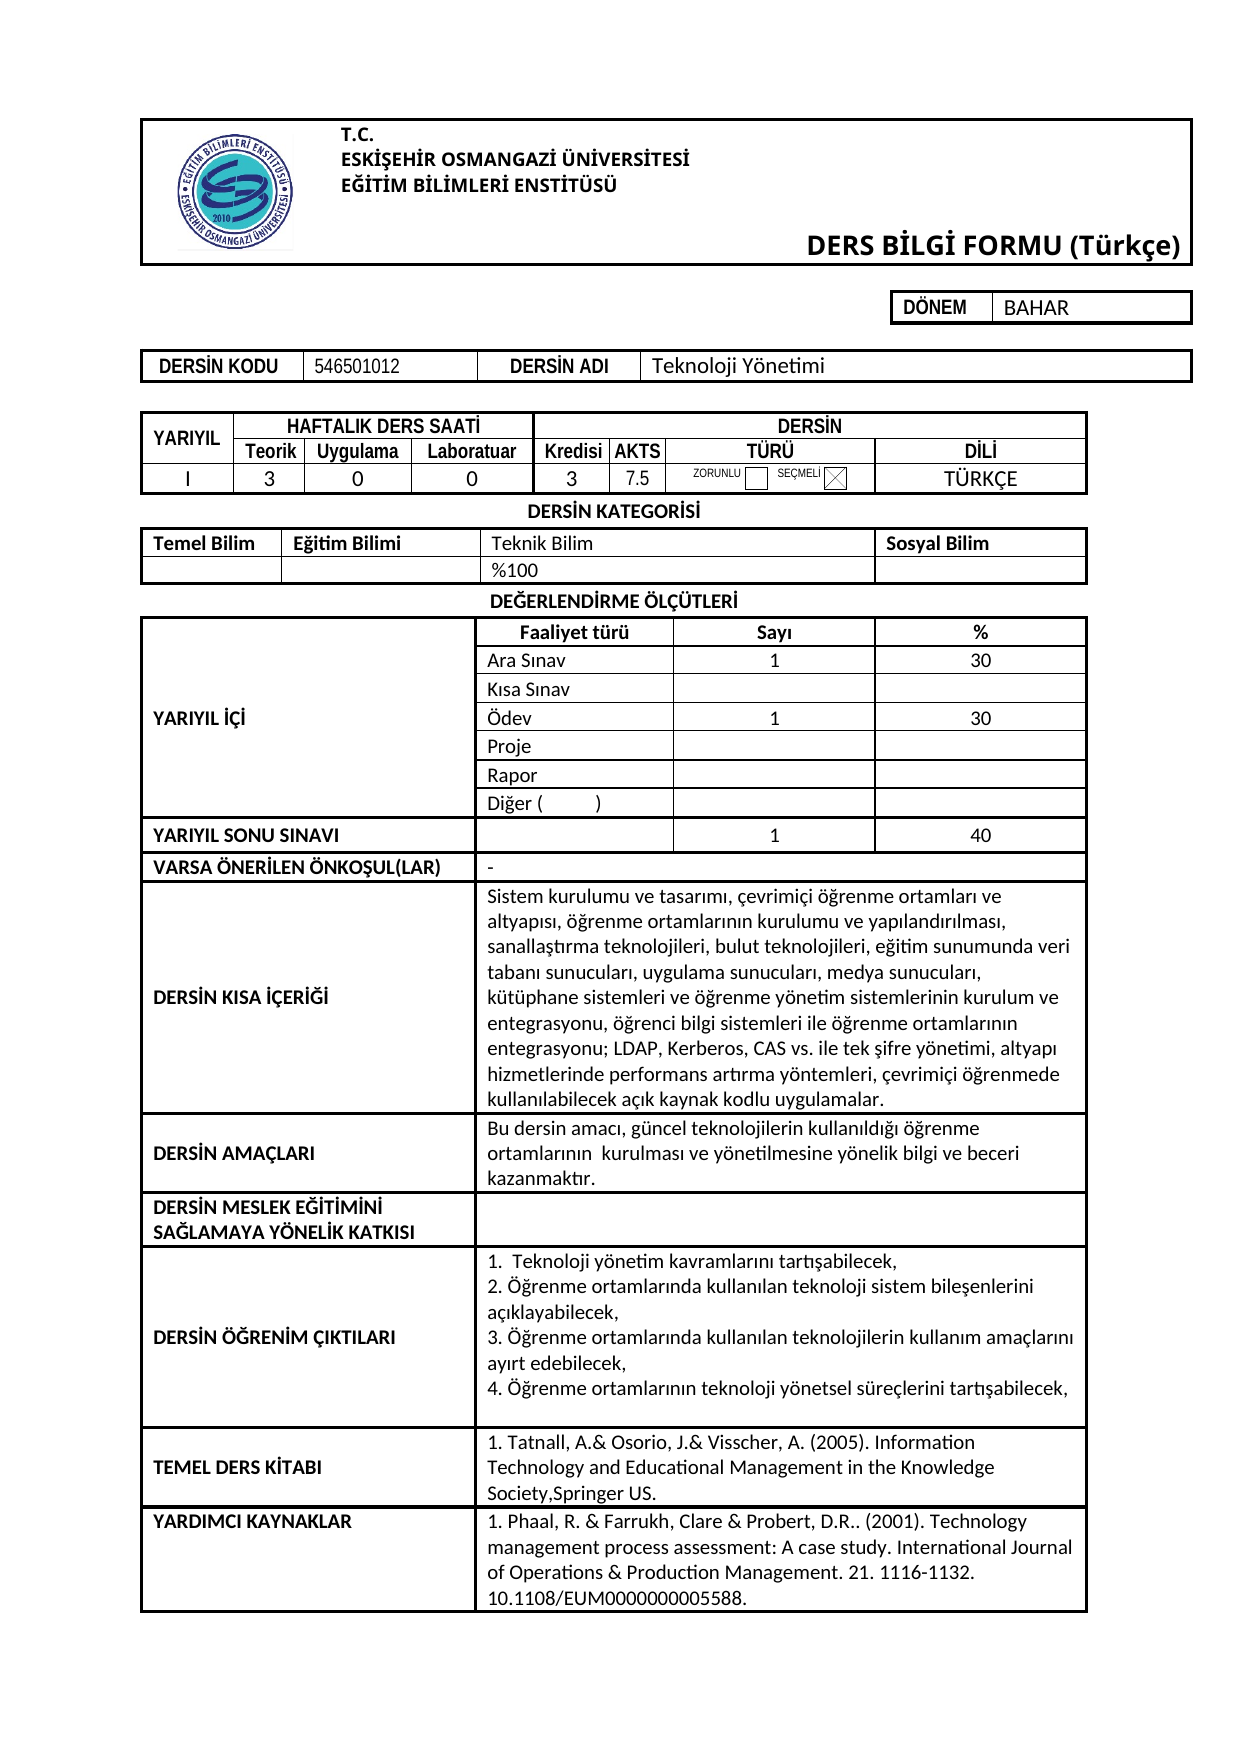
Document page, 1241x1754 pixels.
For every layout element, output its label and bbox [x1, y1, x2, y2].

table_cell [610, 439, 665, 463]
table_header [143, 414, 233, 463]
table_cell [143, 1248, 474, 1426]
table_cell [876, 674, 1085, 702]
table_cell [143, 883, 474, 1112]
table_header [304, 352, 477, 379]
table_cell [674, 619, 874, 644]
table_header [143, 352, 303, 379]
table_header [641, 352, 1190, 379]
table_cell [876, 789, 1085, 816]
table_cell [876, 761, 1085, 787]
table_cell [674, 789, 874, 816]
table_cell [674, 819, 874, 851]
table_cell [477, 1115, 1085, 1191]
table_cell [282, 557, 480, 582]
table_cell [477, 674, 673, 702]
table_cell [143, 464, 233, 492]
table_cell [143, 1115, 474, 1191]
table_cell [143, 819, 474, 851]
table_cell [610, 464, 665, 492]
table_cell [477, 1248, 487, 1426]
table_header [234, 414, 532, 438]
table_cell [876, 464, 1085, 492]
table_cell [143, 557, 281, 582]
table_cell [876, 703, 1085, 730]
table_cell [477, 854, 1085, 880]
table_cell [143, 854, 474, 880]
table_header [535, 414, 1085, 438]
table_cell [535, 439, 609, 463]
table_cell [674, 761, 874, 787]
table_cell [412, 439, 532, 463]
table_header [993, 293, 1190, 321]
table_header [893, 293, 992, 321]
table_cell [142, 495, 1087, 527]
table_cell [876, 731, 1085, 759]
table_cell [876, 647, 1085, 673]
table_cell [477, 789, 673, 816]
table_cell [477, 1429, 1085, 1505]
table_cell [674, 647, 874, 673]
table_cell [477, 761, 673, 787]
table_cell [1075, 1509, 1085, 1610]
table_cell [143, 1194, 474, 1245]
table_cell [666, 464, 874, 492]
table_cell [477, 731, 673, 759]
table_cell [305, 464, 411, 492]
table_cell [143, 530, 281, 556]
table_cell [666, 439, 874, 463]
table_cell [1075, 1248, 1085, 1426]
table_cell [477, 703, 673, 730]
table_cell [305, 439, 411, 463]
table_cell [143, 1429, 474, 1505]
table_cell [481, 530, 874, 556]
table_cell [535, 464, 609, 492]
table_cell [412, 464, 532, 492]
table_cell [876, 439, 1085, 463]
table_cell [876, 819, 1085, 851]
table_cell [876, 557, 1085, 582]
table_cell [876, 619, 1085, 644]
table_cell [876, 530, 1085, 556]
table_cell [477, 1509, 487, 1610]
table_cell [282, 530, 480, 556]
picture [177, 134, 294, 251]
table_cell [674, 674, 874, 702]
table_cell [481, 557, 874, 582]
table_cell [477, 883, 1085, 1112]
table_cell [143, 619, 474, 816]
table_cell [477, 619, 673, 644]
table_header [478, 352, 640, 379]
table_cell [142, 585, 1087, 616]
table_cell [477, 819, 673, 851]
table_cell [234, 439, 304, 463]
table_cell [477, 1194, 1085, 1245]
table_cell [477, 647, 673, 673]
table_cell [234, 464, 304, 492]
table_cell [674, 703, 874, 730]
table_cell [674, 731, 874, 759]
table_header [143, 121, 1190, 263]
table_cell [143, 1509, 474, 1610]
